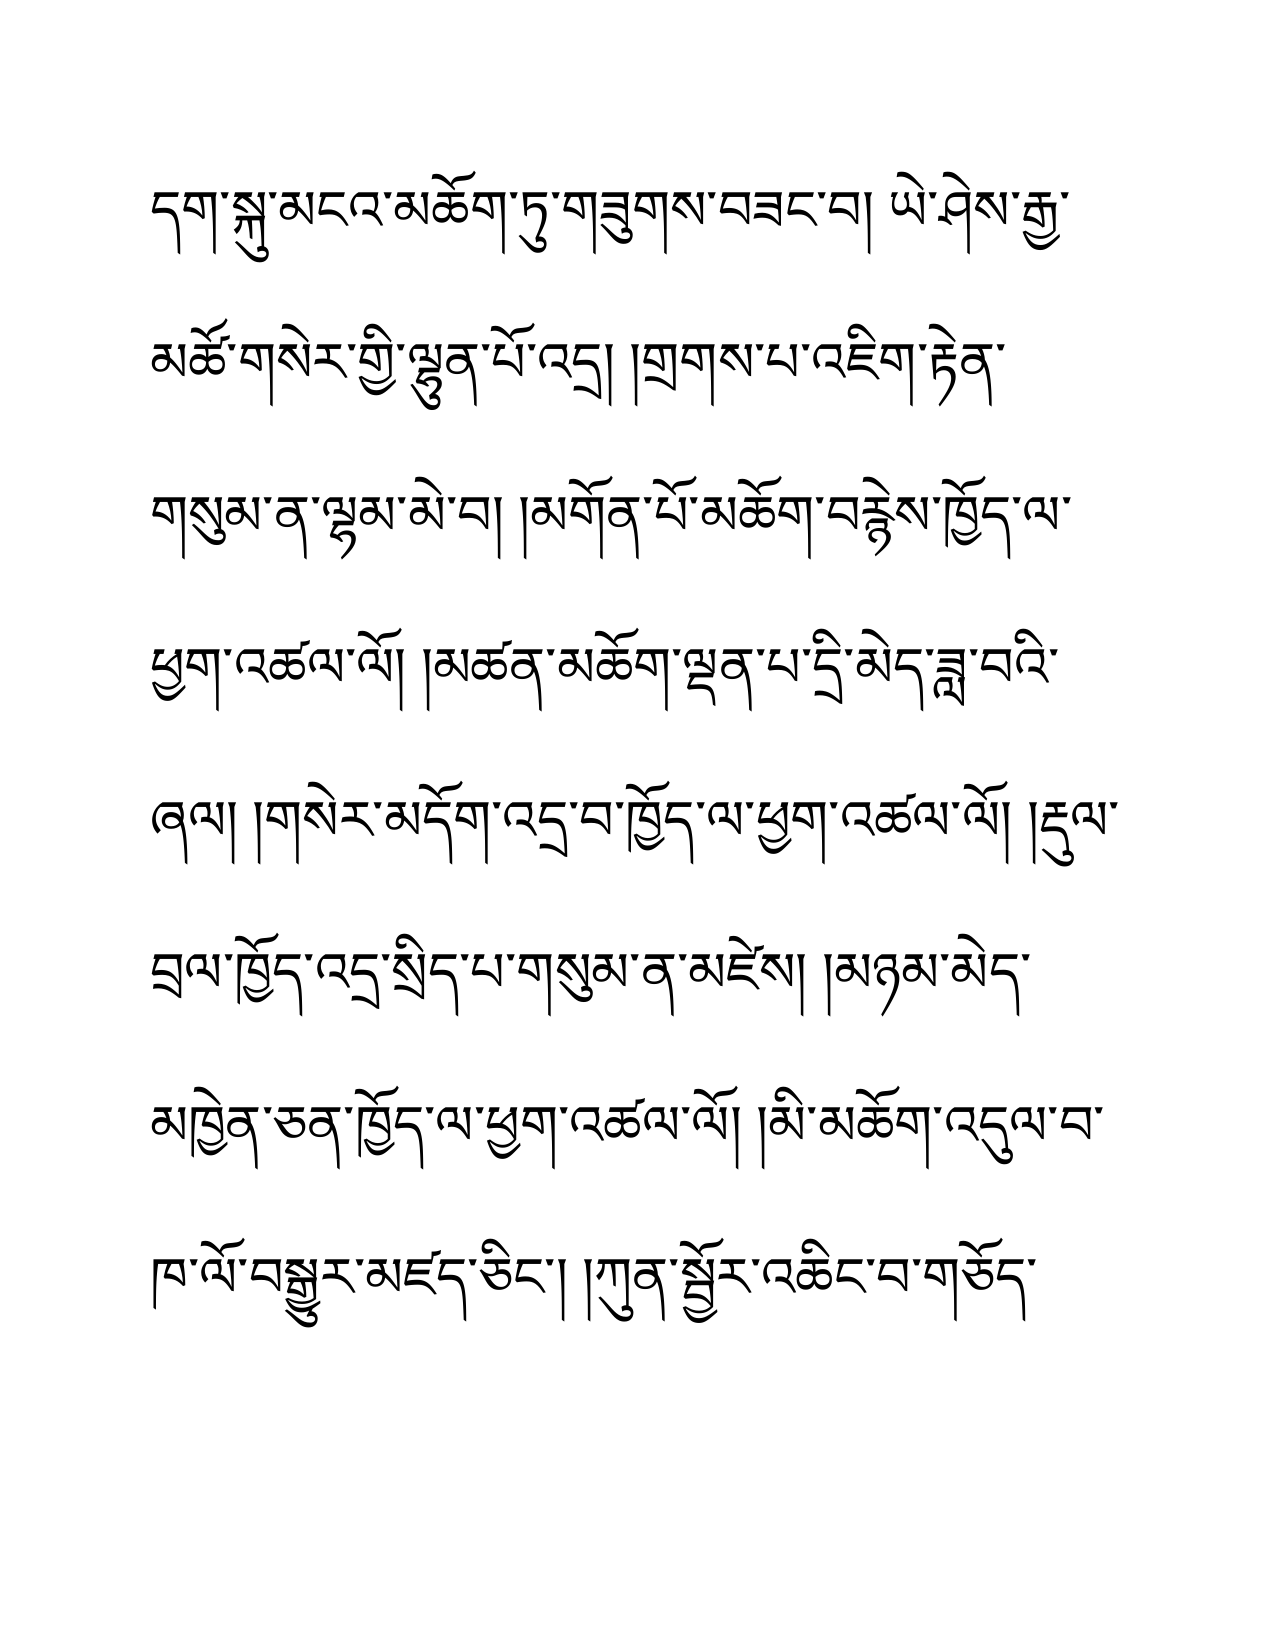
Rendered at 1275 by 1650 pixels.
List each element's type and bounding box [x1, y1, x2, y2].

text [150, 150, 1125, 1370]
